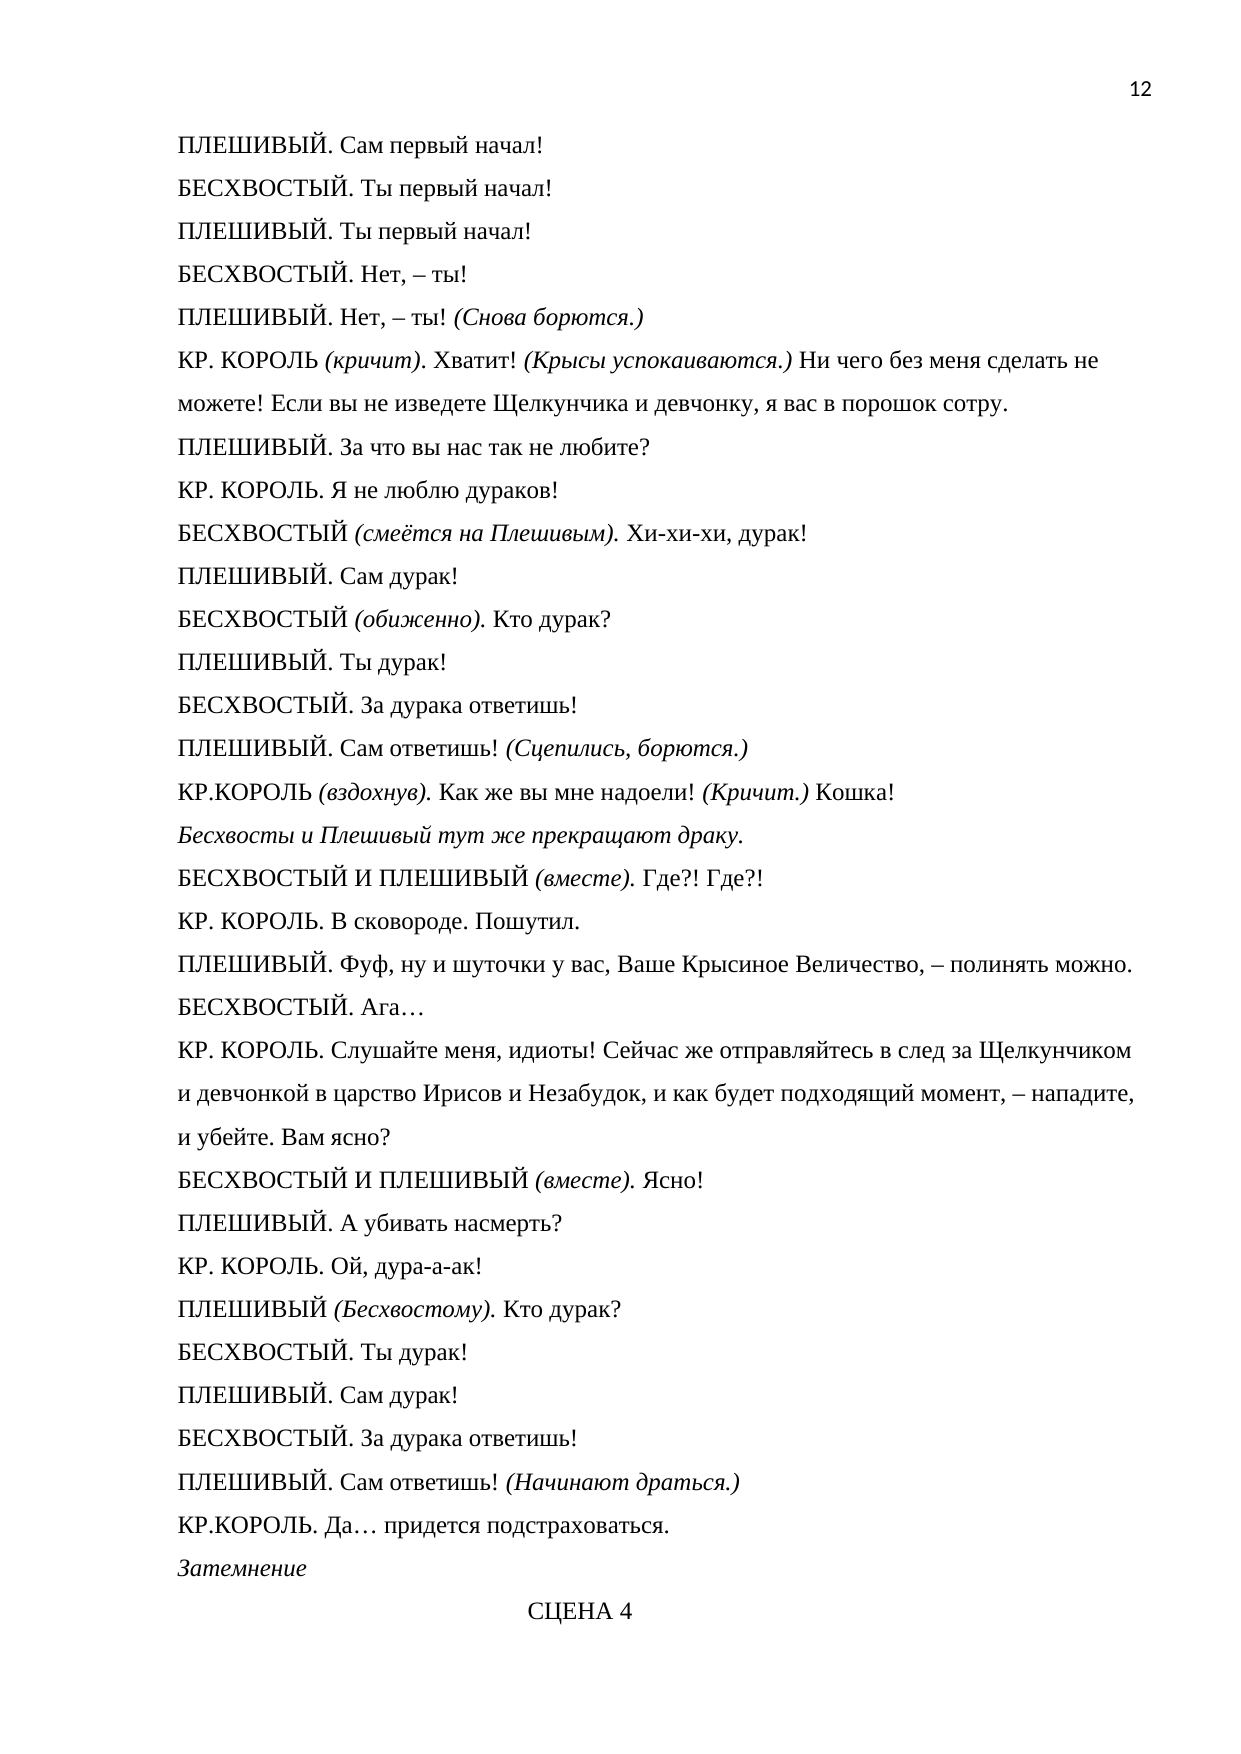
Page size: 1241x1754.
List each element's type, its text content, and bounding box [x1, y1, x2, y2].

text КР. КОРОЛЬ. В сковороде. Пошутил. [177, 906, 1152, 935]
text Бесхвосты и Плешивый тут же прекращают драку. [177, 820, 1152, 848]
text ПЛЕШИВЫЙ. Ты дурак! [177, 647, 1152, 676]
text ПЛЕШИВЫЙ. Сам дурак! [177, 1380, 1152, 1409]
text КР. КОРОЛЬ (кричит). Хватит! (Крысы успокаиваются.) Ни чего без меня сделать не можете! Если вы не изведете Щелкунчика и девчонку, я вас в порошок сотру. [177, 345, 1152, 417]
text БЕСХВОСТЫЙ. Ты первый начал! [177, 173, 1152, 202]
text ПЛЕШИВЫЙ. Сам ответишь! (Начинают драться.) [177, 1467, 1152, 1495]
text СЦЕНА 4 [177, 1596, 1152, 1625]
text ПЛЕШИВЫЙ (Бесхвостому). Кто дурак? [177, 1294, 1152, 1323]
text БЕСХВОСТЫЙ И ПЛЕШИВЫЙ (вместе). Ясно! [177, 1165, 1152, 1193]
text БЕСХВОСТЫЙ. Нет, – ты! [177, 259, 1152, 288]
text БЕСХВОСТЫЙ (обиженно). Кто дурак? [177, 604, 1152, 633]
text КР.КОРОЛЬ. Да… придется подстраховаться. [177, 1510, 1152, 1538]
text ПЛЕШИВЫЙ. Сам дурак! [177, 561, 1152, 590]
text ПЛЕШИВЫЙ. А убивать насмерть? [177, 1208, 1152, 1237]
text БЕСХВОСТЫЙ. Ага… [177, 992, 1152, 1021]
text ПЛЕШИВЫЙ. Сам ответишь! (Сцепились, борются.) [177, 733, 1152, 762]
text БЕСХВОСТЫЙ. За дурака ответишь! [177, 1423, 1152, 1452]
text ПЛЕШИВЫЙ. Сам первый начал! [177, 130, 1152, 158]
text БЕСХВОСТЫЙ. Ты дурак! [177, 1337, 1152, 1366]
text КР.КОРОЛЬ (вздохнув). Как же вы мне надоели! (Кричит.) Кошка! [177, 777, 1152, 805]
text ПЛЕШИВЫЙ. Фуф, ну и шуточки у вас, Ваше Крысиное Величество, – полинять можно. [177, 949, 1152, 978]
text ПЛЕШИВЫЙ. За что вы нас так не любите? [177, 432, 1152, 460]
text БЕСХВОСТЫЙ И ПЛЕШИВЫЙ (вместе). Где?! Где?! [177, 863, 1152, 892]
text Затемнение [177, 1553, 1152, 1582]
text БЕСХВОСТЫЙ. За дурака ответишь! [177, 690, 1152, 719]
text БЕСХВОСТЫЙ (смеётся на Плешивым). Хи-хи-хи, дурак! [177, 518, 1152, 547]
text ПЛЕШИВЫЙ. Нет, – ты! (Снова борются.) [177, 302, 1152, 331]
text КР. КОРОЛЬ. Ой, дура-а-ак! [177, 1251, 1152, 1280]
text КР. КОРОЛЬ. Слушайте меня, идиоты! Сейчас же отправляйтесь в след за Щелкунчиком и девчонкой в царство Ирисов и Незабудок, и как будет подходящий момент, – нападите, и убейте. Вам ясно? [177, 1035, 1152, 1150]
text ПЛЕШИВЫЙ. Ты первый начал! [177, 216, 1152, 245]
text КР. КОРОЛЬ. Я не люблю дураков! [177, 475, 1152, 503]
